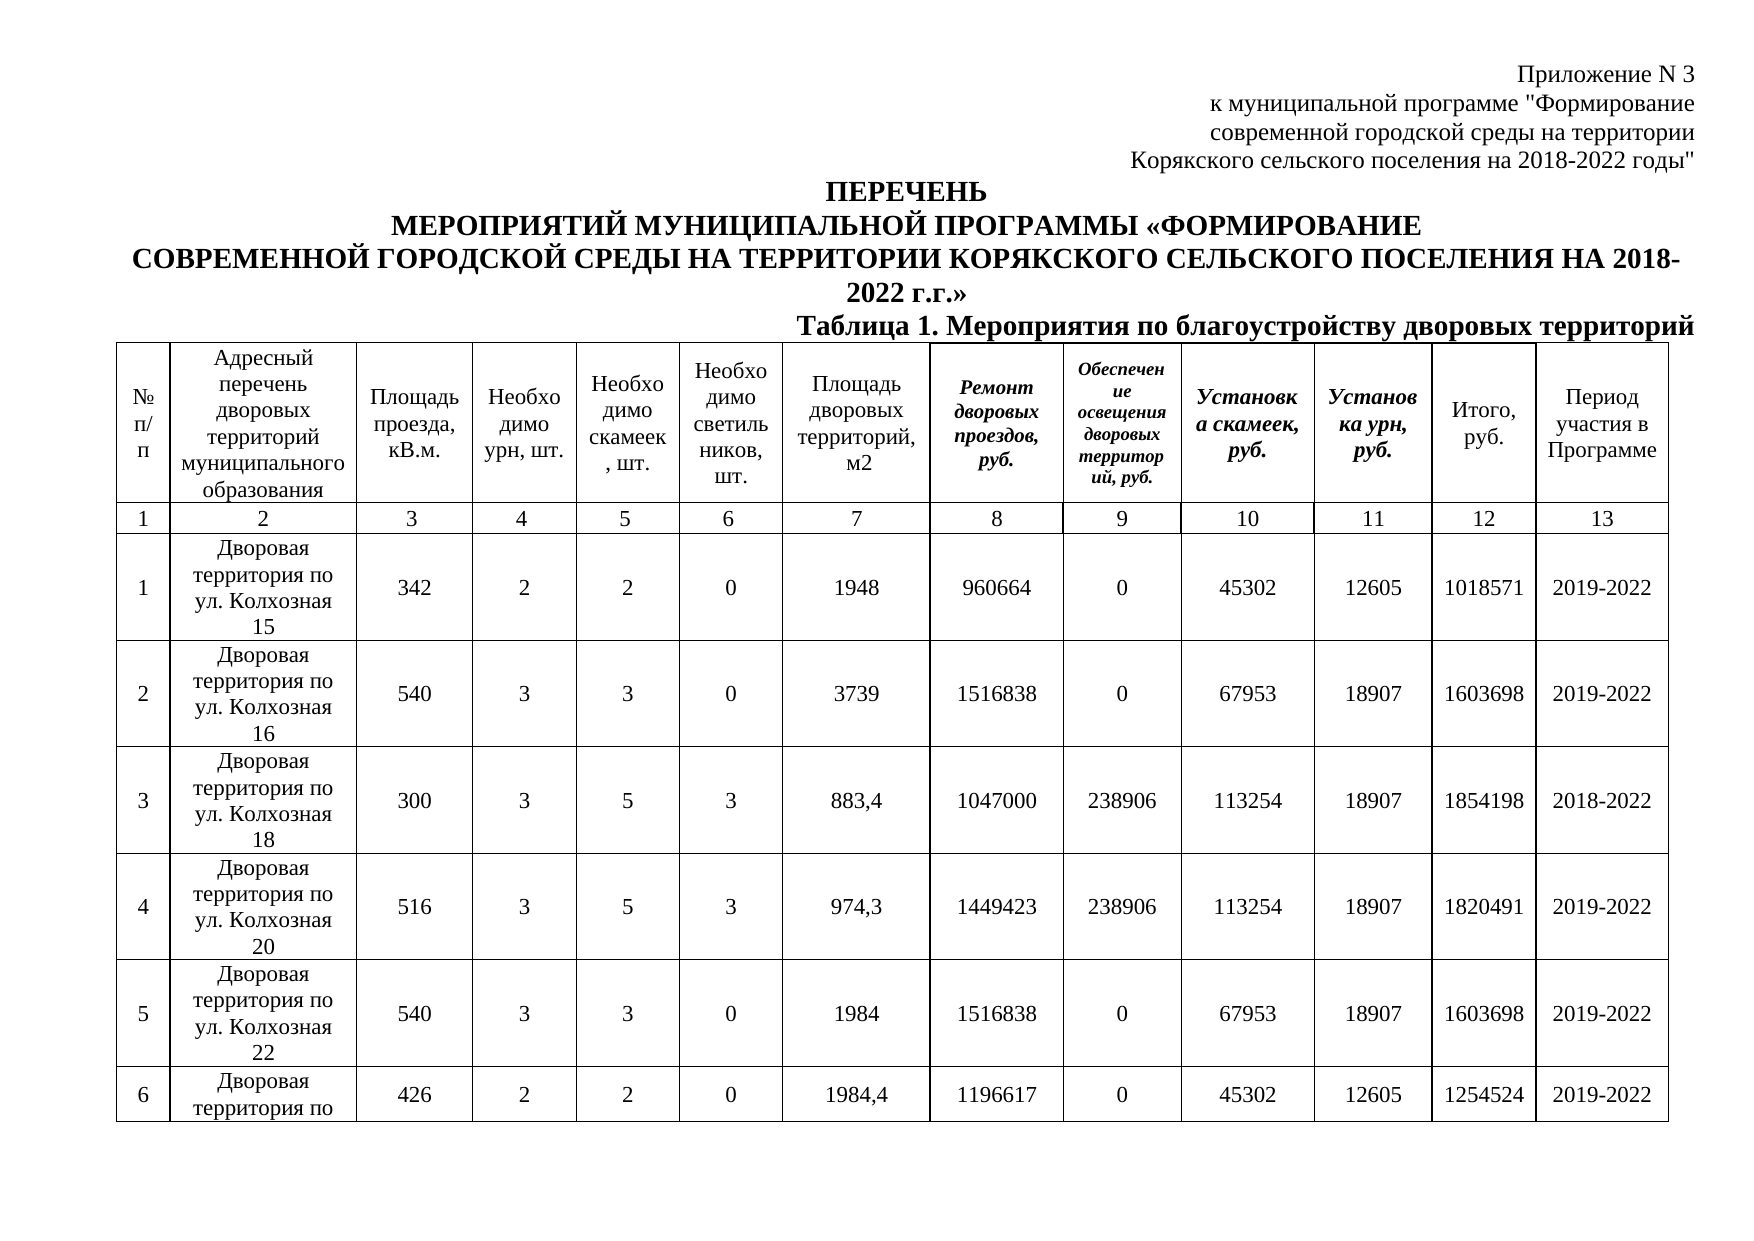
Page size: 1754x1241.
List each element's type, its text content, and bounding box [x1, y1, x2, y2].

table_header Ремонт дворовых проездов, руб. [931, 344, 1063, 502]
table_cell 0 [1064, 960, 1181, 1066]
table_cell 2 [577, 534, 679, 640]
table_cell 300 [357, 747, 472, 853]
table_cell 0 [1064, 534, 1181, 640]
table_cell 426 [357, 1067, 472, 1121]
table_cell 3 [357, 503, 472, 533]
table_header Площадь дворовых территорий, м2 [783, 343, 929, 502]
table_cell 540 [357, 641, 472, 746]
table_cell 4 [473, 503, 576, 533]
table_cell 1820491 [1433, 854, 1535, 959]
table_cell 1449423 [931, 854, 1063, 959]
table_cell 1047000 [931, 747, 1063, 853]
table_cell Дворовая территория по ул. Колхозная 20 [171, 854, 356, 959]
table_cell 6 [680, 503, 782, 533]
table_cell 1984,4 [783, 1067, 929, 1121]
table_cell 5 [577, 747, 679, 853]
table_cell 3 [473, 960, 576, 1066]
table_header Необходимо урн, шт. [473, 343, 576, 502]
table_cell 0 [680, 534, 782, 640]
table_cell 238906 [1064, 747, 1181, 853]
table_cell 3 [473, 747, 576, 853]
table_cell 3 [680, 747, 782, 853]
table_cell Дворовая территория по ул. Колхозная 22 [171, 960, 356, 1066]
table_cell 540 [357, 960, 472, 1066]
table_cell 67953 [1182, 960, 1314, 1066]
table_cell 2019-2022 [1537, 641, 1668, 746]
table_cell 1254524 [1433, 1067, 1535, 1121]
table_cell 2 [117, 641, 169, 746]
table_header Установка скамеек, руб. [1182, 344, 1314, 502]
text к муниципальной программе "Формирование [118, 88, 1695, 117]
table_cell 0 [1064, 1067, 1181, 1121]
text Корякского сельского поселения на 2018-2022 годы" [118, 145, 1695, 174]
table_cell 18907 [1315, 854, 1431, 959]
table_cell 11 [1315, 503, 1431, 533]
table_cell 5 [577, 854, 679, 959]
table_cell 2018-2022 [1537, 747, 1668, 853]
table_cell 4 [117, 854, 169, 959]
table_cell 18907 [1315, 641, 1431, 746]
table_cell Дворовая территория по ул. Колхозная 18 [171, 747, 356, 853]
text Приложение N 3 [118, 59, 1695, 88]
table_cell 45302 [1182, 1067, 1314, 1121]
table_cell 1603698 [1433, 641, 1535, 746]
table_cell 960664 [931, 534, 1063, 640]
table_cell 3739 [783, 641, 929, 746]
table_cell 12605 [1315, 1067, 1431, 1121]
table_cell 238906 [1064, 854, 1181, 959]
text современной городской среды на территории [118, 117, 1695, 145]
table_cell 6 [117, 1067, 169, 1121]
table_cell 2 [473, 534, 576, 640]
table_cell Дворовая территория по ул. Колхозная 15 [171, 534, 356, 640]
table_cell 3 [473, 641, 576, 746]
table_cell 1 [117, 534, 169, 640]
table_cell 2019-2022 [1537, 854, 1668, 959]
table_cell 3 [680, 854, 782, 959]
table_cell 2 [577, 1067, 679, 1121]
table_cell 1516838 [931, 960, 1063, 1066]
table_cell 5 [577, 503, 679, 533]
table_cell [171, 1067, 356, 1121]
table_cell 13 [1537, 503, 1668, 533]
table_cell 5 [117, 960, 169, 1066]
table_cell 0 [680, 960, 782, 1066]
table_cell 1 [117, 503, 169, 533]
table_cell 7 [783, 503, 929, 533]
table_cell 12605 [1315, 534, 1431, 640]
table_header Площадь проезда, кВ.м. [357, 343, 472, 502]
text ПЕРЕЧЕНЬ [118, 174, 1695, 208]
table_cell 883,4 [783, 747, 929, 853]
table_cell 2 [171, 503, 356, 533]
table_cell 1196617 [931, 1067, 1063, 1121]
table_header Необходимо скамеек, шт. [577, 343, 679, 502]
table_cell 3 [473, 854, 576, 959]
text МЕРОПРИЯТИЙ МУНИЦИПАЛЬНОЙ ПРОГРАММЫ «ФОРМИРОВАНИЕ [118, 208, 1695, 241]
table_cell 342 [357, 534, 472, 640]
table_cell 974,3 [783, 854, 929, 959]
table_cell 1516838 [931, 641, 1063, 746]
table_header Установка урн, руб. [1315, 344, 1431, 502]
table_cell 12 [1433, 503, 1535, 533]
table_cell 0 [680, 641, 782, 746]
table_cell 67953 [1182, 641, 1314, 746]
table_cell 0 [680, 1067, 782, 1121]
table_header Необходимо светильников, шт. [680, 343, 782, 502]
table_cell 9 [1064, 503, 1180, 533]
table_header Адресный перечень дворовых территорий муниципального образования [171, 343, 356, 502]
table_header Обеспечение освещения дворовых территорий, руб. [1064, 344, 1181, 502]
text СОВРЕМЕННОЙ ГОРОДСКОЙ СРЕДЫ НА ТЕРРИТОРИИ КОРЯКСКОГО СЕЛЬСКОГО ПОСЕЛЕНИЯ НА 2018-2022 г.г.» [118, 241, 1695, 308]
table_cell 113254 [1182, 747, 1314, 853]
table_cell 3 [577, 960, 679, 1066]
table_cell Дворовая территория по ул. Колхозная 16 [171, 641, 356, 746]
table_cell 18907 [1315, 747, 1431, 853]
table_cell 1018571 [1433, 534, 1535, 640]
table_cell 2019-2022 [1537, 960, 1668, 1066]
table_cell 3 [577, 641, 679, 746]
table_cell 3 [117, 747, 169, 853]
table_cell 18907 [1315, 960, 1431, 1066]
table_cell 8 [931, 503, 1062, 533]
table_cell 10 [1182, 503, 1313, 533]
table_header Период участия в Программе [1537, 343, 1668, 502]
table_cell 0 [1064, 641, 1181, 746]
table_cell 2019-2022 [1537, 534, 1668, 640]
table_cell 2019-2022 [1537, 1067, 1668, 1121]
table_cell 45302 [1182, 534, 1314, 640]
table_cell 1984 [783, 960, 929, 1066]
table_header Итого, руб. [1433, 344, 1535, 502]
table_cell 1854198 [1433, 747, 1535, 853]
table_cell 516 [357, 854, 472, 959]
table_header № п/п [117, 343, 169, 502]
text Таблица 1. Мероприятия по благоустройству дворовых территорий [118, 308, 1695, 342]
table_cell 1948 [783, 534, 929, 640]
table_cell 113254 [1182, 854, 1314, 959]
table_cell 2 [473, 1067, 576, 1121]
table_cell 1603698 [1433, 960, 1535, 1066]
